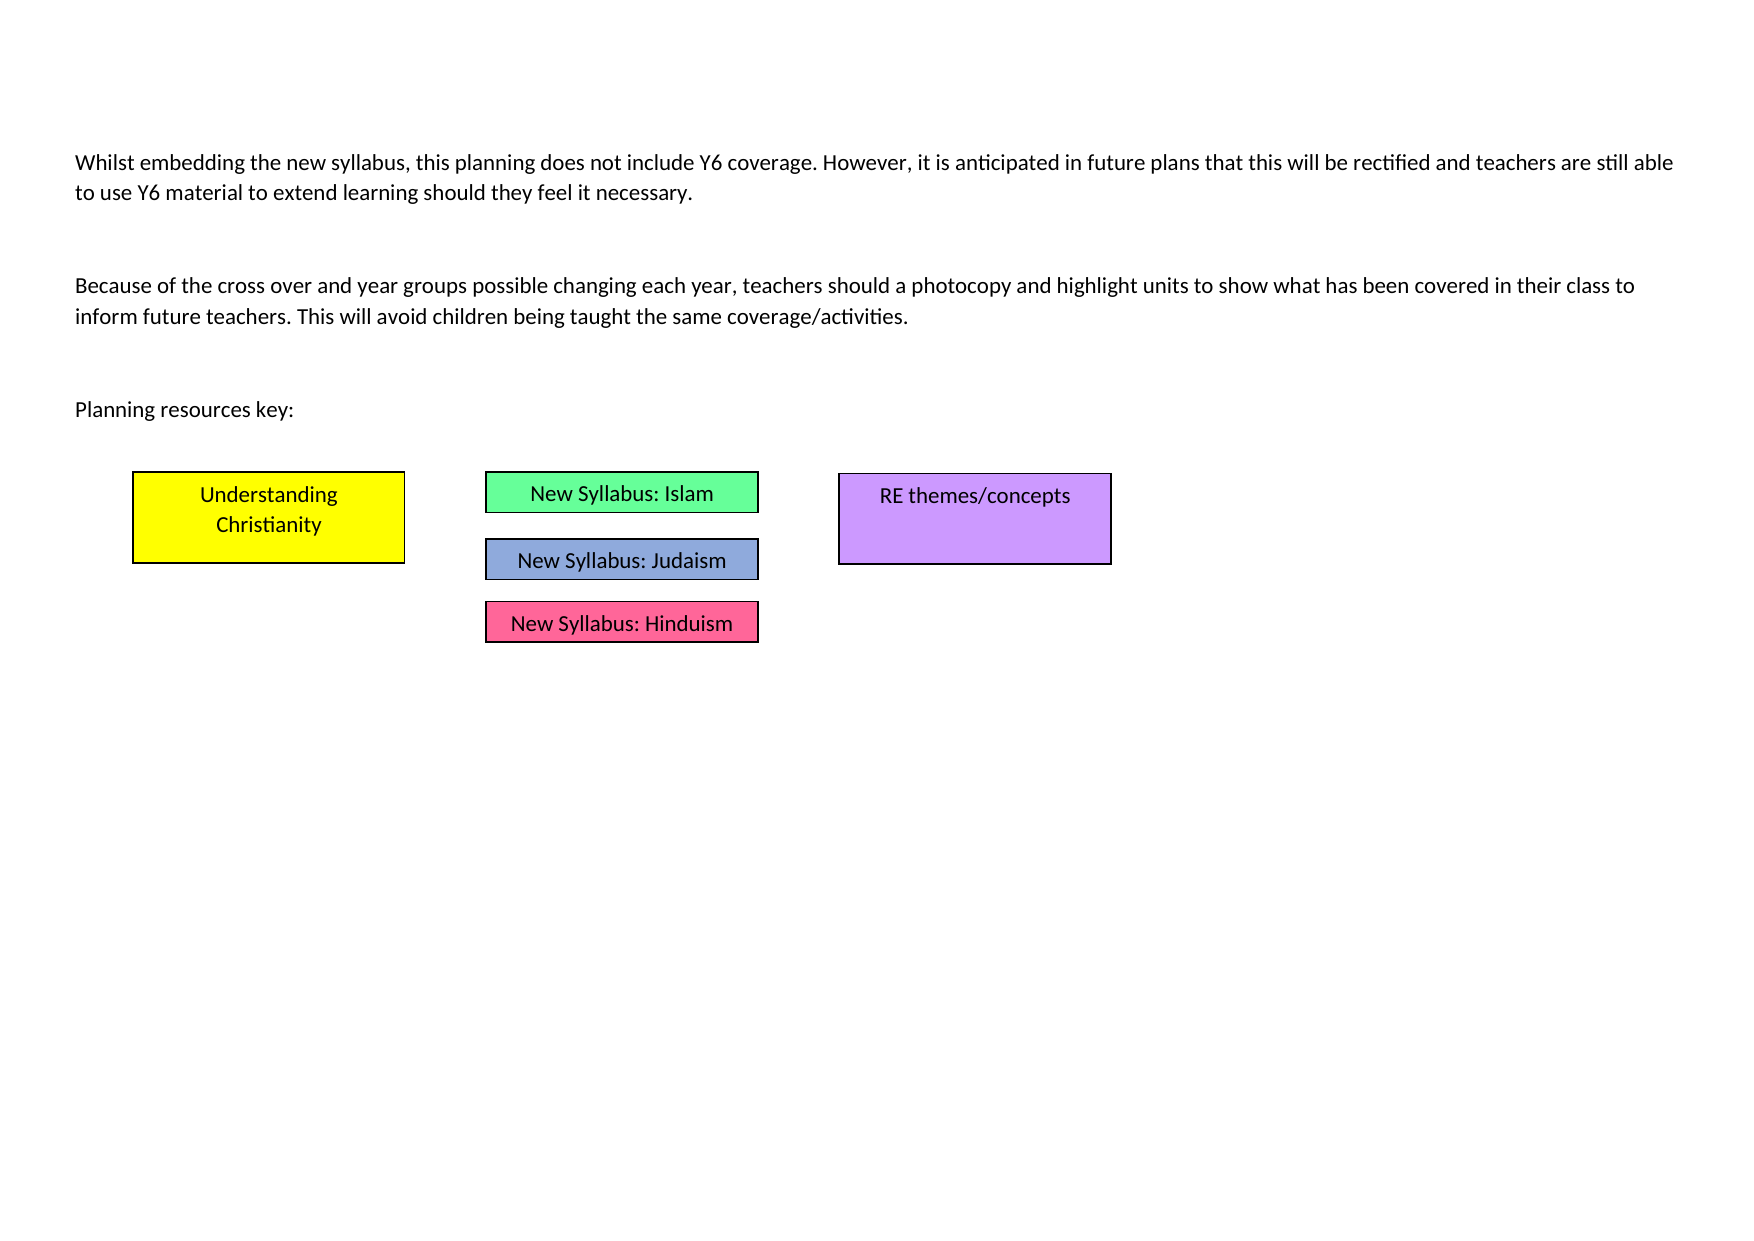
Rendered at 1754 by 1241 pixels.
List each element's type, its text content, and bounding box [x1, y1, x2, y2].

text Planning resources key: [75, 396, 1679, 424]
text Because of the cross over and year groups possible changing each year, teachers should a photocopy and highlight units to show what has been covered in their class to inform future teachers. This will avoid children being taught the same coverage/activities. [75, 272, 1679, 330]
text Whilst embedding the new syllabus, this planning does not include Y6 coverage. However, it is anticipated in future plans that this will be rectified and teachers are still able to use Y6 material to extend learning should they feel it necessary. [75, 148, 1679, 206]
